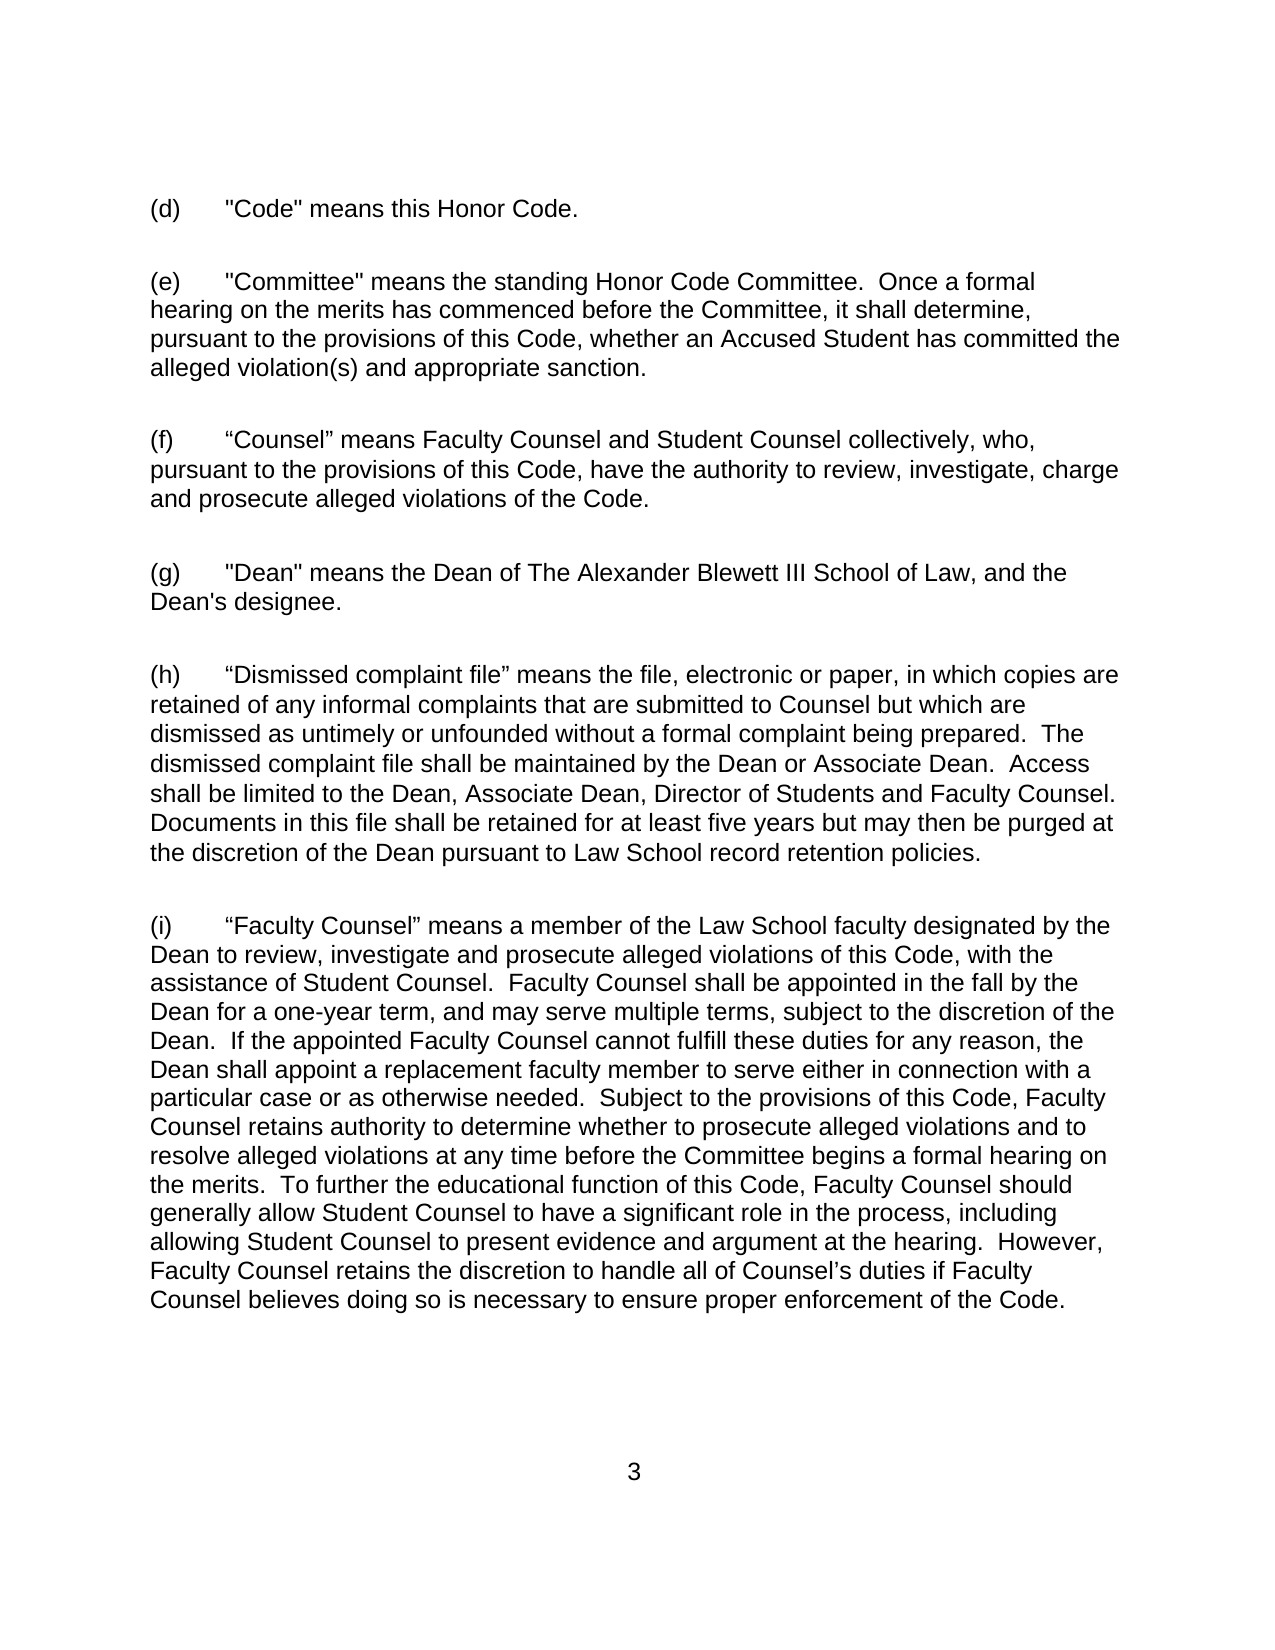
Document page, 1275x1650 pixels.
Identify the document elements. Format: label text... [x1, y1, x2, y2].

list "Dean" means the Dean of The Alexander Blewett III School of Law, and the Dean's designee. [150, 557, 1125, 616]
list “Dismissed complaint file” means the file, electronic or paper, in which copies are retained of any informal complaints that are submitted to Counsel but which are dismissed as untimely or unfounded without a formal complaint being prepared. The dismissed complaint file shall be maintained by the Dean or Associate Dean. Access shall be limited to the Dean, Associate Dean, Director of Students and Faculty Counsel. Documents in this file shall be retained for at least five years but may then be purged at the discretion of the Dean pursuant to Law School record retention policies. [150, 660, 1125, 866]
list "Code" means this Honor Code. [150, 193, 1125, 222]
list "Committee" means the standing Honor Code Committee. Once a formal hearing on the merits has commenced before the Committee, it shall determine, pursuant to the provisions of this Code, whether an Accused Student has committed the alleged violation(s) and appropriate sanction. [150, 267, 1125, 382]
list “Counsel” means Faculty Counsel and Student Counsel collectively, who, pursuant to the provisions of this Code, have the authority to review, investigate, charge and prosecute alleged violations of the Code. [150, 425, 1125, 513]
list “Faculty Counsel” means a member of the Law School faculty designated by the Dean to review, investigate and prosecute alleged violations of this Code, with the assistance of Student Counsel. Faculty Counsel shall be appointed in the fall by the Dean for a one-year term, and may serve multiple terms, subject to the discretion of the [150, 911, 1125, 1026]
text Dean. If the appointed Faculty Counsel cannot fulfill these duties for any reason, the Dean shall appoint a replacement faculty member to serve either in connection with a particular case or as otherwise needed. Subject to the provisions of this Code, Faculty Counsel retains authority to determine whether to prosecute alleged violations and to resolve alleged violations at any time before the Committee begins a formal hearing on the merits. To further the educational function of this Code, Faculty Counsel should generally allow Student Counsel to have a significant role in the process, including allowing Student Counsel to present evidence and argument at the hearing. However, Faculty Counsel retains the discretion to handle all of Counsel’s duties if Faculty Counsel believes doing so is necessary to ensure proper enforcement of the Code. [149, 1026, 1125, 1313]
